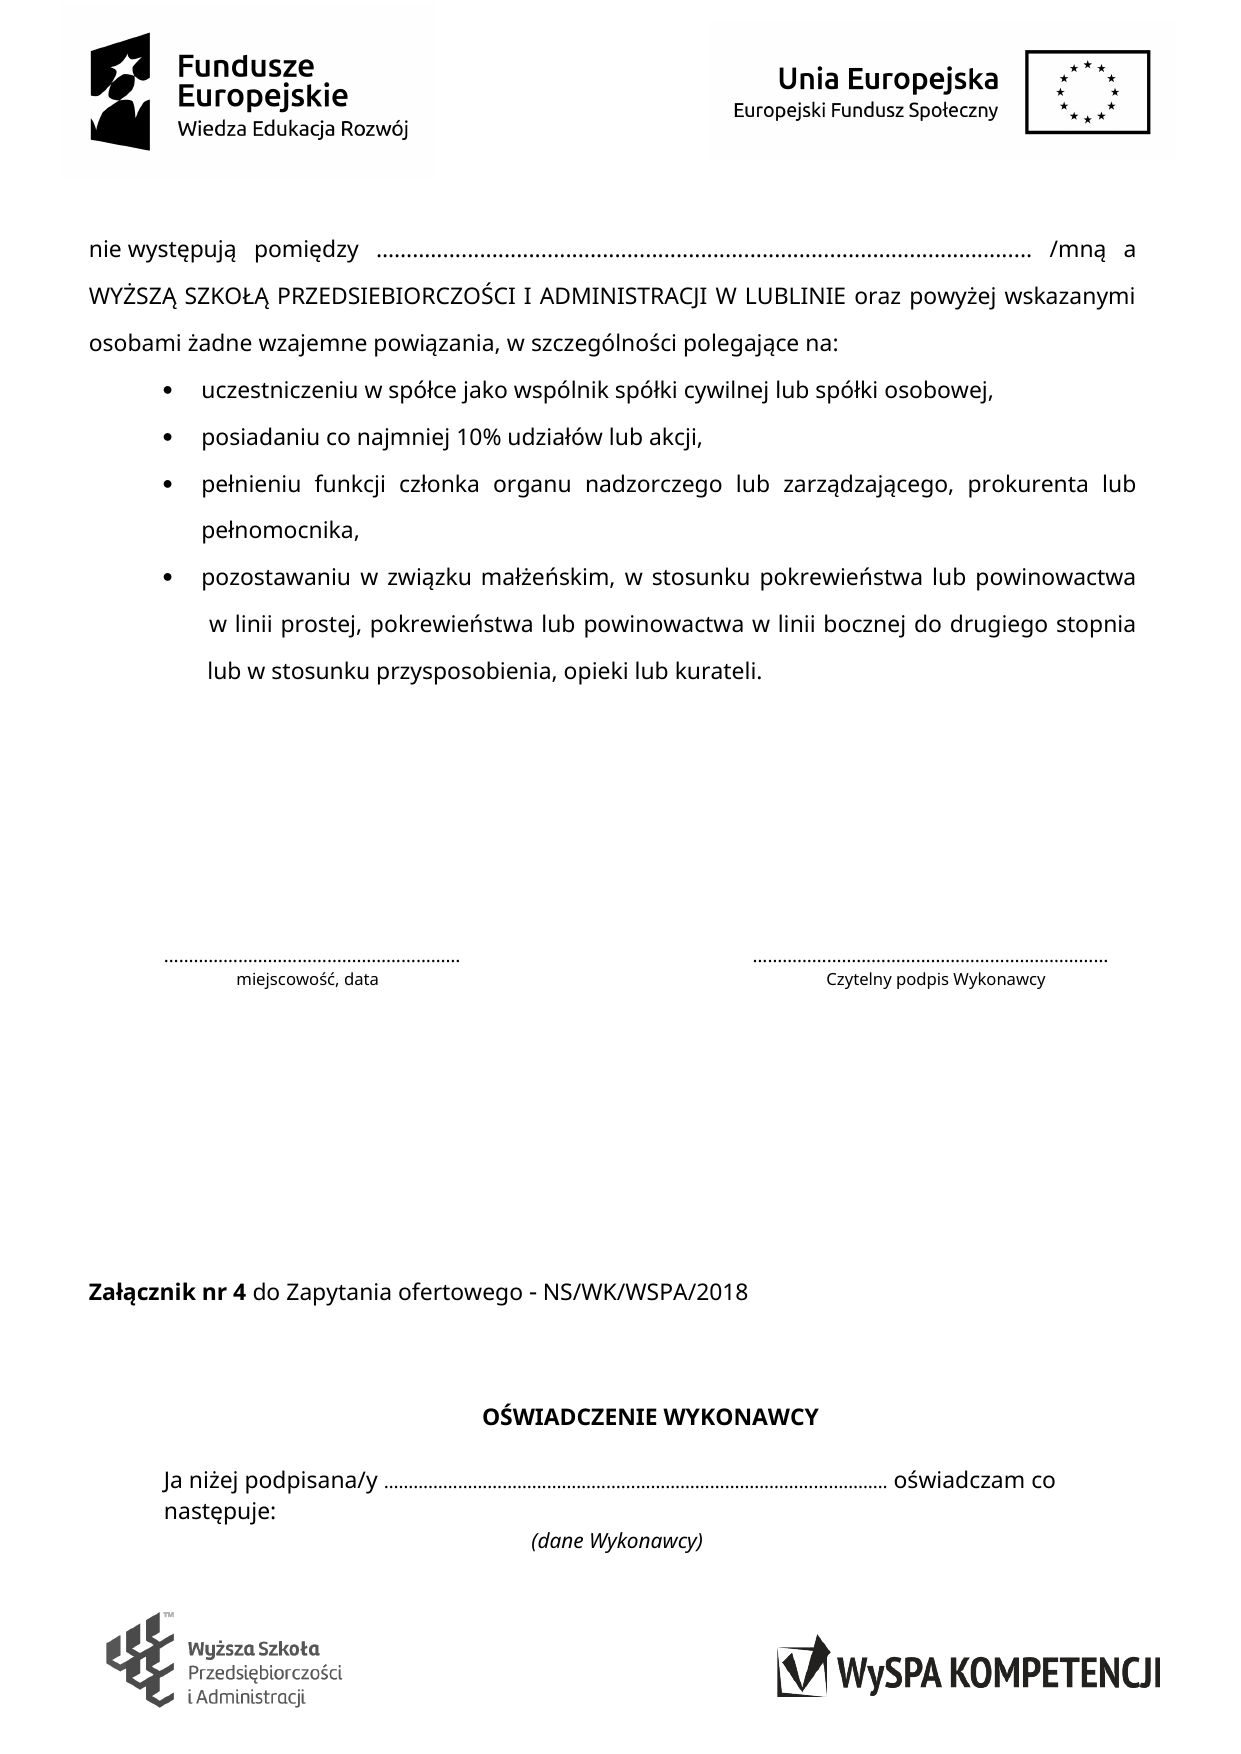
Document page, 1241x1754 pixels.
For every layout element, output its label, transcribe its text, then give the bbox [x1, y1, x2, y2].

picture [61, 3, 437, 180]
list pozostawaniu w związku małżeńskim, w stosunku pokrewieństwa lub powinowactwa w linii prostej, pokrewieństwa lub powinowactwa w linii bocznej do drugiego stopnia lub w stosunku przysposobienia, opieki lub kurateli. [164, 561, 1137, 686]
text Ja niżej podpisana/y ………………………………………………………………………………………… oświadczam co następuje: [164, 1463, 1137, 1526]
text …………………………………………………… ……………………………………………………………… [164, 942, 1137, 968]
list uczestniczeniu w spółce jako wspólnik spółki cywilnej lub spółki osobowej, [164, 374, 1137, 405]
picture [707, 22, 1178, 162]
picture [777, 1634, 1160, 1697]
text OŚWIADCZENIE WYKONAWCY [164, 1401, 1137, 1432]
list pełnieniu funkcji członka organu nadzorczego lub zarządzającego, prokurenta lub pełnomocnika, [164, 468, 1137, 546]
list posiadaniu co najmniej 10% udziałów lub akcji, [164, 421, 1137, 452]
text (dane Wykonawcy) [459, 1526, 1137, 1554]
text miejscowość, data Czytelny podpis Wykonawcy [162, 968, 1137, 990]
text Załącznik nr 4 do Zapytania ofertowego NS/WK/WSPA/2018 [89, 1276, 1137, 1307]
